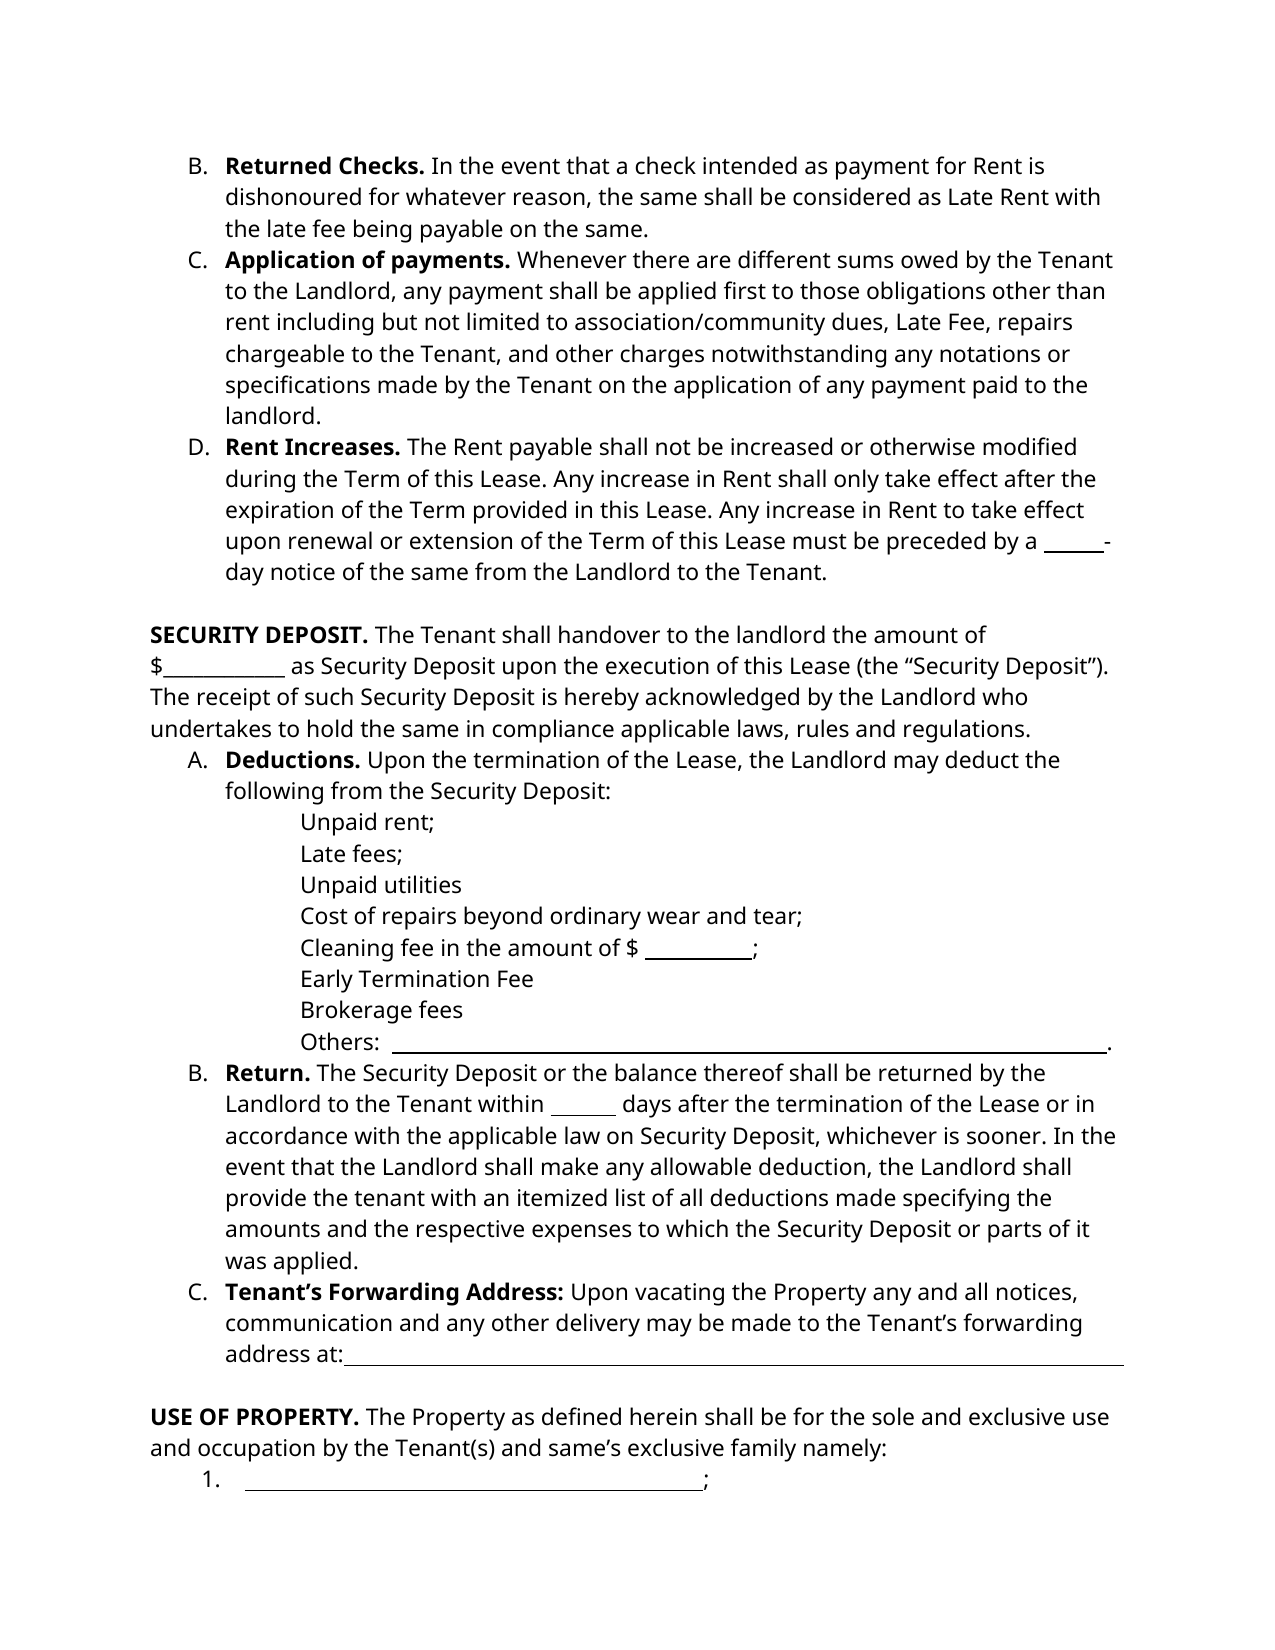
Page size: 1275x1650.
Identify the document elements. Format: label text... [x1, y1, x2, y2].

list Application of payments. Whenever there are different sums owed by the Tenant to the Landlord, any payment shall be applied first to those obligations other than rent including but not limited to association/community dues, Late Fee, repairs chargeable to the Tenant, and other charges notwithstanding any notations or specifications made by the Tenant on the application of any payment paid to the landlord. [187, 244, 1125, 431]
list Cost of repairs beyond ordinary wear and tear; [262, 900, 1125, 932]
list Unpaid utilities [262, 869, 1125, 900]
list Return. The Security Deposit or the balance thereof shall be returned by the Landlord to the Tenant within days after the termination of the Lease or in accordance with the applicable law on Security Deposit, whichever is sooner. In the event that the Landlord shall make any allowable deduction, the Landlord shall provide the tenant with an itemized list of all deductions made specifying the amounts and the respective expenses to which the Security Deposit or parts of it was applied. [187, 1057, 1125, 1276]
list Brokerage fees [262, 994, 1125, 1026]
list Cleaning fee in the amount of $ ; [262, 932, 1125, 963]
list Early Termination Fee [262, 963, 1125, 994]
list Unpaid rent; [262, 806, 1125, 838]
text SECURITY DEPOSIT. The Tenant shall handover to the landlord the amount of $____________ as Security Deposit upon the execution of this Lease (the “Security Deposit”). The receipt of such Security Deposit is hereby acknowledged by the Landlord who undertakes to hold the same in compliance applicable laws, rules and regulations. [150, 619, 1125, 744]
list Others: . [262, 1026, 1125, 1057]
list Deductions. Upon the termination of the Lease, the Landlord may deduct the following from the Security Deposit: [187, 744, 1125, 806]
list Returned Checks. In the event that a check intended as payment for Rent is dishonoured for whatever reason, the same shall be considered as Late Rent with the late fee being payable on the same. [187, 150, 1125, 244]
list ; [201, 1463, 1125, 1494]
list Tenant’s Forwarding Address: Upon vacating the Property any and all notices, communication and any other delivery may be made to the Tenant’s forwarding address at: [187, 1276, 1125, 1369]
text USE OF PROPERTY. The Property as defined herein shall be for the sole and exclusive use and occupation by the Tenant(s) and same’s exclusive family namely: [150, 1401, 1125, 1463]
list Rent Increases. The Rent payable shall not be increased or otherwise modified during the Term of this Lease. Any increase in Rent shall only take effect after the expiration of the Term provided in this Lease. Any increase in Rent to take effect upon renewal or extension of the Term of this Lease must be preceded by a - day notice of the same from the Landlord to the Tenant. [187, 431, 1125, 587]
list Late fees; [262, 838, 1125, 869]
